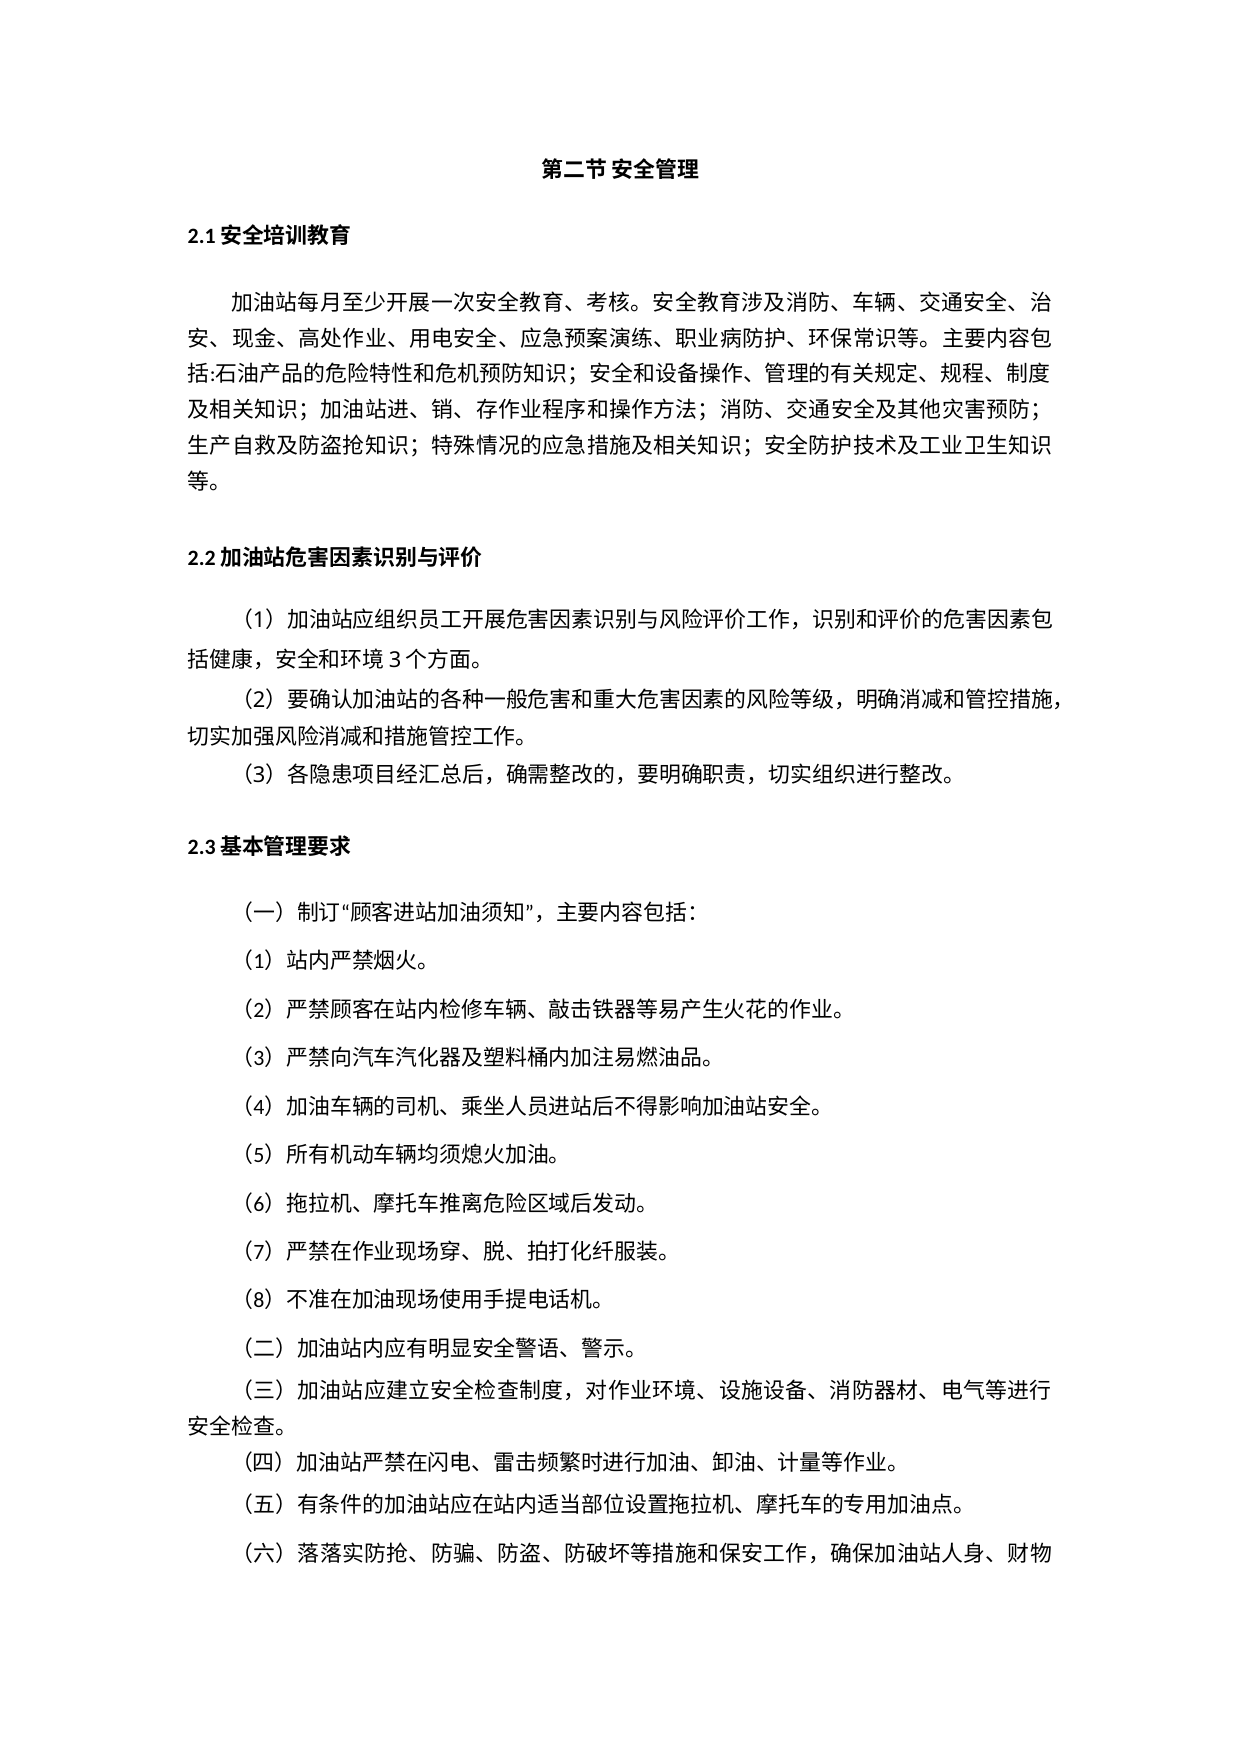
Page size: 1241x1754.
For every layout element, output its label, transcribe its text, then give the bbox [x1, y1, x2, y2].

text （一）制订“顾客进站加油须知”，主要内容包括： [181, 893, 1059, 932]
text （4）加油车辆的司机、乘坐人员进站后不得影响加油站安全。 [181, 1087, 1059, 1126]
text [181, 1533, 1059, 1573]
text （四）加油站严禁在闪电、雷击频繁时进行加油、卸油、计量等作业。 [187, 1449, 1053, 1476]
text （1）站内严禁烟火。 [181, 941, 1059, 981]
text （7）严禁在作业现场穿、脱、拍打化纤服装。 [181, 1232, 1059, 1271]
text （6）拖拉机、摩托车推离危险区域后发动。 [181, 1183, 1059, 1223]
text （1）加油站应组织员工开展危害因素识别与风险评价工作，识别和评价的危害因素包括健康，安全和环境3个方面。 [187, 604, 1053, 674]
subtitle 2.2加油站危害因素识别与评价 [181, 538, 1059, 577]
text （2）严禁顾客在站内检修车辆、敲击铁器等易产生火花的作业。 [181, 990, 1059, 1029]
text 加油站每月至少开展一次安全教育、考核。安全教育涉及消防、车辆、交通安全、治安、现金、高处作业、用电安全、应急预案演练、职业病防护、环保常识等。主要内容包括:石油产品的危险特性和危机预防知识；安全和设备操作、管理的有关规定、规程、制度及相关知识；加油站进、销、存作业程序和操作方法；消防、交通安全及其他灾害预防；生产自救及防盗抢知识；特殊情况的应急措施及相关知识；安全防护技术及工业卫生知识等。 [181, 282, 1059, 501]
text （三）加油站应建立安全检查制度，对作业环境、设施设备、消防器材、电气等进行安全检查。 [187, 1377, 1053, 1440]
subtitle 2.1安全培训教育 [181, 216, 1059, 255]
text （5）所有机动车辆均须熄火加油。 [181, 1135, 1059, 1174]
text （3）严禁向汽车汽化器及塑料桶内加注易燃油品。 [181, 1038, 1059, 1077]
text （二）加油站内应有明显安全警语、警示。 [181, 1329, 1059, 1368]
text （五）有条件的加油站应在站内适当部位设置拖拉机、摩托车的专用加油点。 [181, 1485, 1059, 1524]
subtitle 第二节 安全管理 [181, 150, 1059, 189]
text （2）要确认加油站的各种一般危害和重大危害因素的风险等级，明确消减和管控措施，切实加强风险消减和措施管控工作。 [187, 684, 1053, 750]
subtitle 2.3基本管理要求 [181, 827, 1059, 866]
text （3）各隐患项目经汇总后，确需整改的，要明确职责，切实组织进行整改。 [187, 759, 1053, 789]
text （8）不准在加油现场使用手提电话机。 [181, 1280, 1059, 1319]
